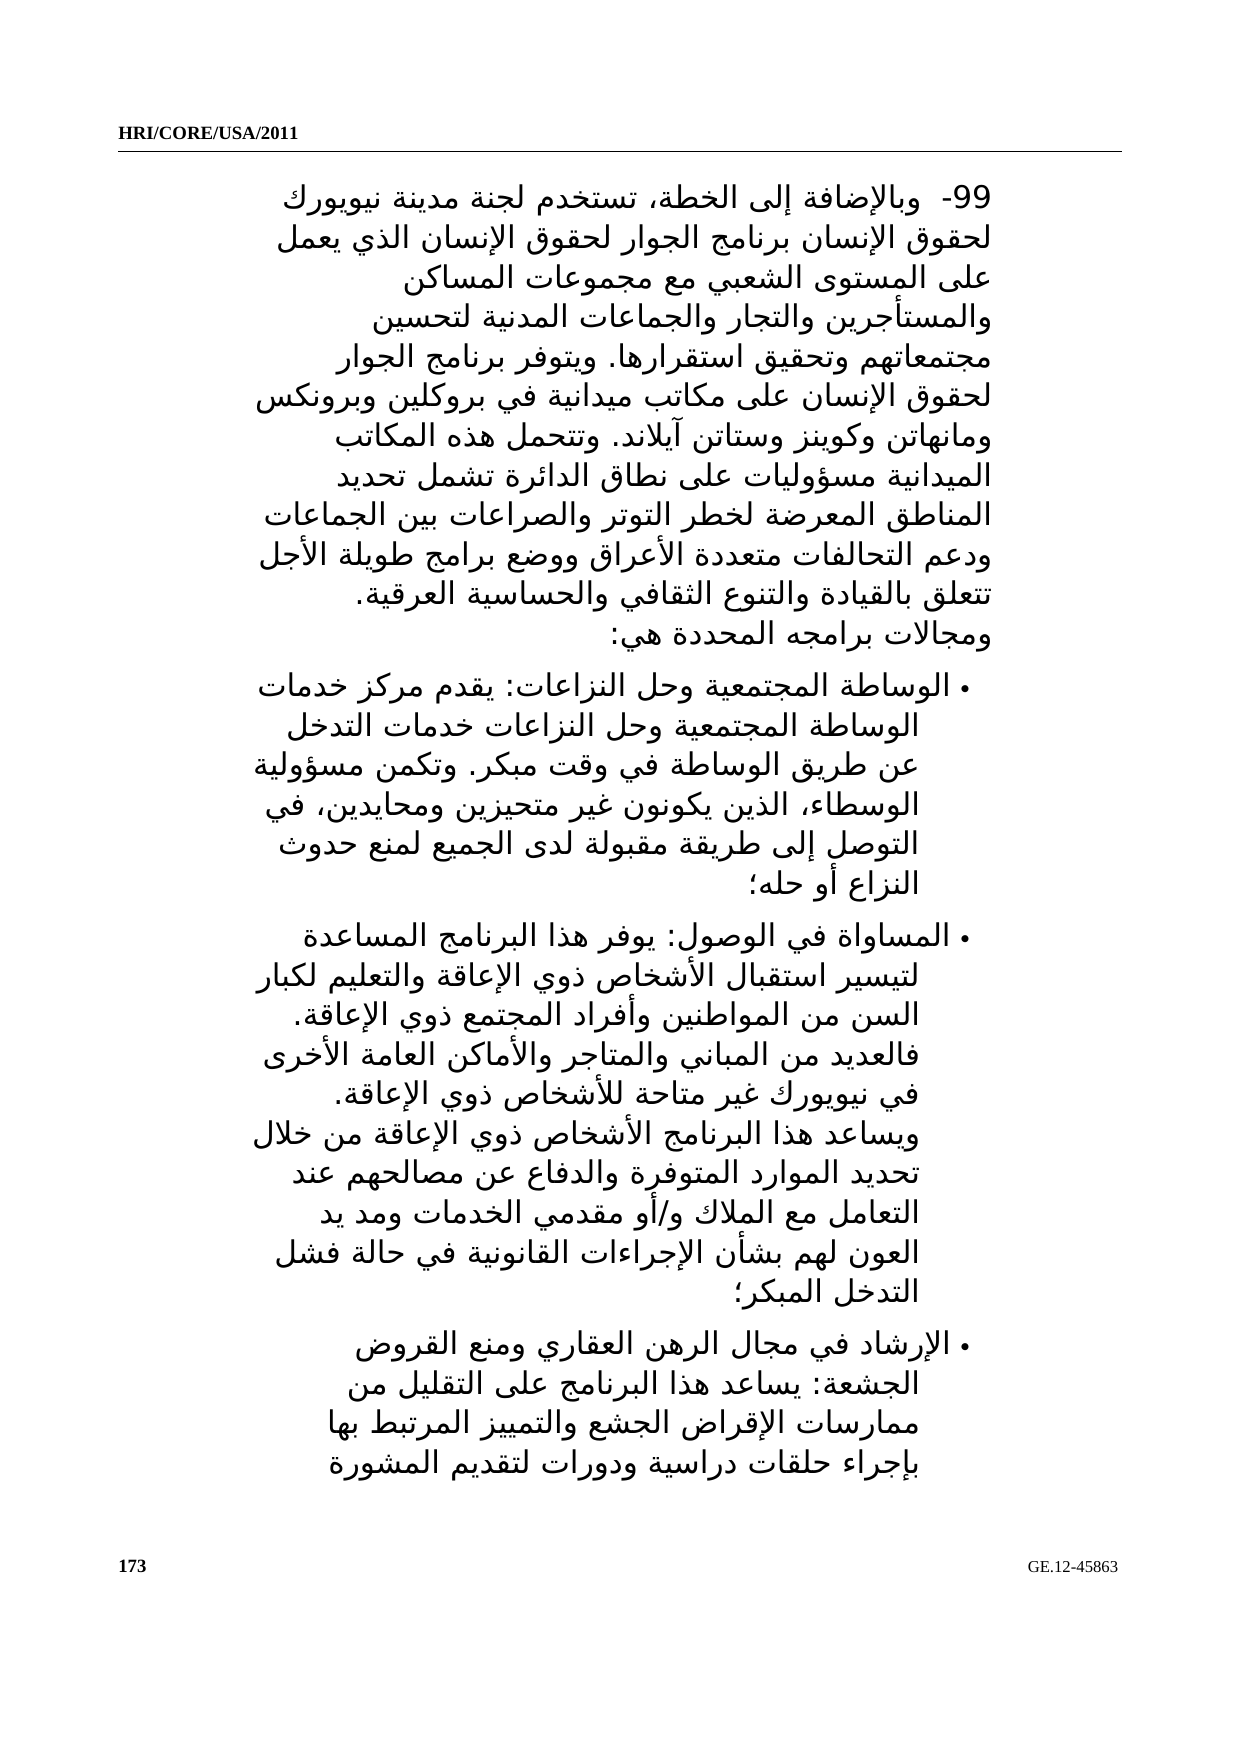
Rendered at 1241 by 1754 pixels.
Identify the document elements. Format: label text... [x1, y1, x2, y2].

text المساواة في الوصول: يوفر هذا البرنامج المساعدة لتيسير استقبال الأشخاص ذوي الإعاقة والتعليم لكبار السن من المواطنين وأفراد المجتمع ذوي الإعاقة. فالعديد من المباني والمتاجر والأماكن العامة الأخرى في نيويورك غير متاحة للأشخاص ذوي الإعاقة. ويساعد هذا البرنامج الأشخاص ذوي الإعاقة من خلال تحديد الموارد المتوفرة والدفاع عن مصالحهم عند التعامل مع الملاك و/أو مقدمي الخدمات ومد يد العون لهم بشأن الإجراءات القانونية في حالة فشل التدخل المبكر؛ [248, 915, 961, 1311]
text الوساطة المجتمعية وحل النزاعات: يقدم مركز خدمات الوساطة المجتمعية وحل النزاعات خدمات التدخل عن طريق الوساطة في وقت مبكر. وتكمن مسؤولية الوسطاء، الذين يكونون غير متحيزين ومحايدين، في التوصل إلى طريقة مقبولة لدى الجميع لمنع حدوث النزاع أو حله؛ [248, 665, 961, 902]
text 99- وبالإضافة إلى الخطة، تستخدم لجنة مدينة نيويورك لحقوق الإنسان برنامج الجوار لحقوق الإنسان الذي يعمل على المستوى الشعبي مع مجموعات المساكن والمستأجرين والتجار والجماعات المدنية لتحسين مجتمعاتهم وتحقيق استقرارها. ويتوفر برنامج الجوار لحقوق الإنسان على مكاتب ميدانية في بروكلين وبرونكس ومانهاتن وكوينز وستاتن آيلاند. وتتحمل هذه المكاتب الميدانية مسؤوليات على نطاق الدائرة تشمل تحديد المناطق المعرضة لخطر التوتر والصراعات بين الجماعات ودعم التحالفات متعددة الأعراق ووضع برامج طويلة الأجل تتعلق بالقيادة والتنوع الثقافي والحساسية العرقية. ومجالات برامجه المحددة هي: [248, 177, 992, 652]
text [248, 1323, 961, 1481]
